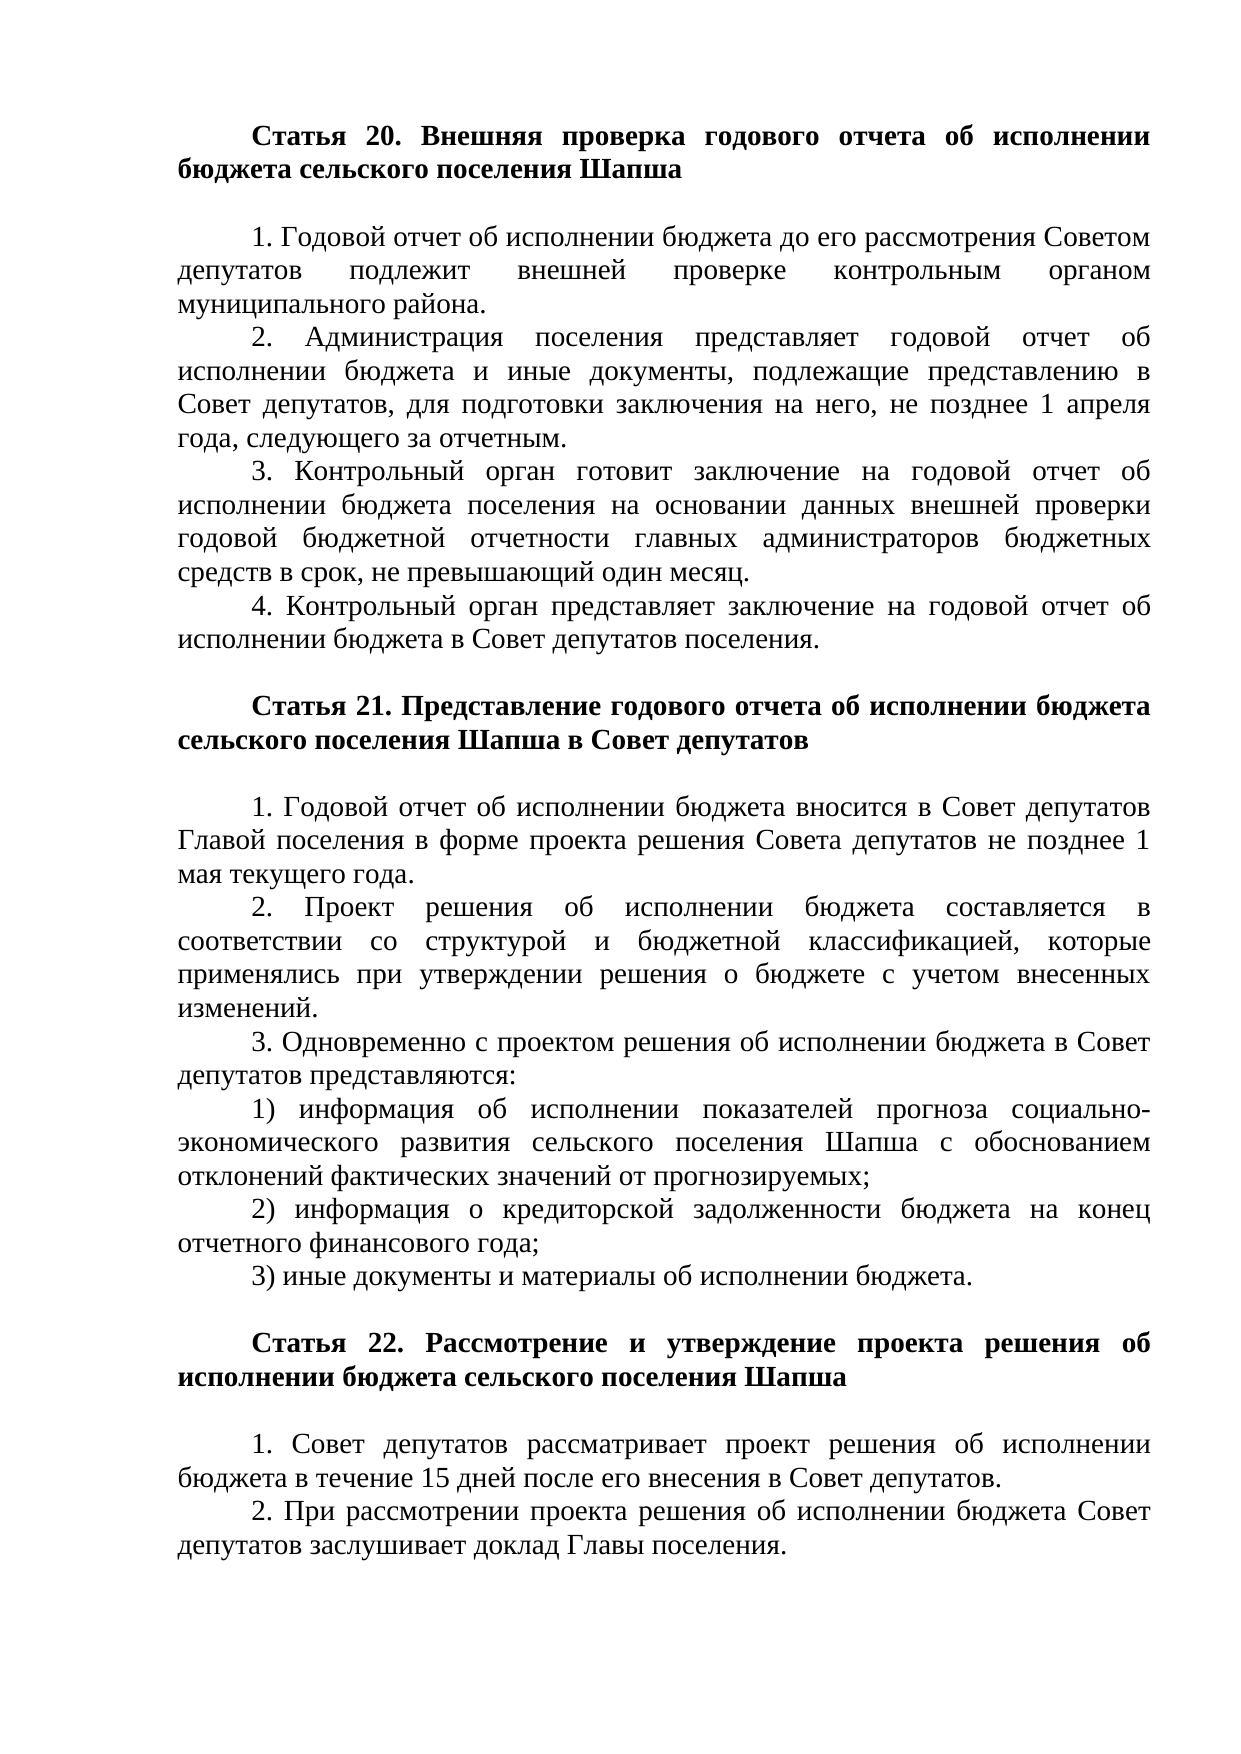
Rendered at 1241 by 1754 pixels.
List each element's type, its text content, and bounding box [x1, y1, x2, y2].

text 3. Одновременно с проектом решения об исполнении бюджета в Совет депутатов представляются: [177, 1024, 1152, 1091]
text 3. Контрольный орган готовит заключение на годовой отчет об исполнении бюджета поселения на основании данных внешней проверки годовой бюджетной отчетности главных администраторов бюджетных средств в срок, не превышающий один месяц. [177, 453, 1152, 588]
text Статья 21. Представление годового отчета об исполнении бюджета сельского поселения Шапша в Совет депутатов [177, 688, 1152, 755]
text 2. Администрация поселения представляет годовой отчет об исполнении бюджета и иные документы, подлежащие представлению в Совет депутатов, для подготовки заключения на него, не позднее 1 апреля года, следующего за отчетным. [177, 319, 1152, 453]
text 2. При рассмотрении проекта решения об исполнении бюджета Совет депутатов заслушивает доклад Главы поселения. [177, 1493, 1152, 1560]
text 1. Годовой отчет об исполнении бюджета до его рассмотрения Советом депутатов подлежит внешней проверке контрольным органом муниципального района. [177, 219, 1152, 319]
text 1. Годовой отчет об исполнении бюджета вносится в Совет депутатов Главой поселения в форме проекта решения Совета депутатов не позднее 1 мая текущего года. [177, 789, 1152, 889]
text 2) информация о кредиторской задолженности бюджета на конец отчетного финансового года; [177, 1191, 1152, 1258]
text 1) информация об исполнении показателей прогноза социально-экономического развития сельского поселения Шапша с обоснованием отклонений фактических значений от прогнозируемых; [177, 1091, 1152, 1191]
text 3) иные документы и материалы об исполнении бюджета. [177, 1258, 1152, 1292]
text 1. Совет депутатов рассматривает проект решения об исполнении бюджета в течение 15 дней после его внесения в Совет депутатов. [177, 1426, 1152, 1493]
text Статья 20. Внешняя проверка годового отчета об исполнении бюджета сельского поселения Шапша [177, 118, 1152, 185]
text Статья 22. Рассмотрение и утверждение проекта решения об исполнении бюджета сельского поселения Шапша [177, 1326, 1152, 1393]
text 4. Контрольный орган представляет заключение на годовой отчет об исполнении бюджета в Совет депутатов поселения. [177, 588, 1152, 655]
text 2. Проект решения об исполнении бюджета составляется в соответствии со структурой и бюджетной классификацией, которые применялись при утверждении решения о бюджете с учетом внесенных изменений. [177, 889, 1152, 1024]
